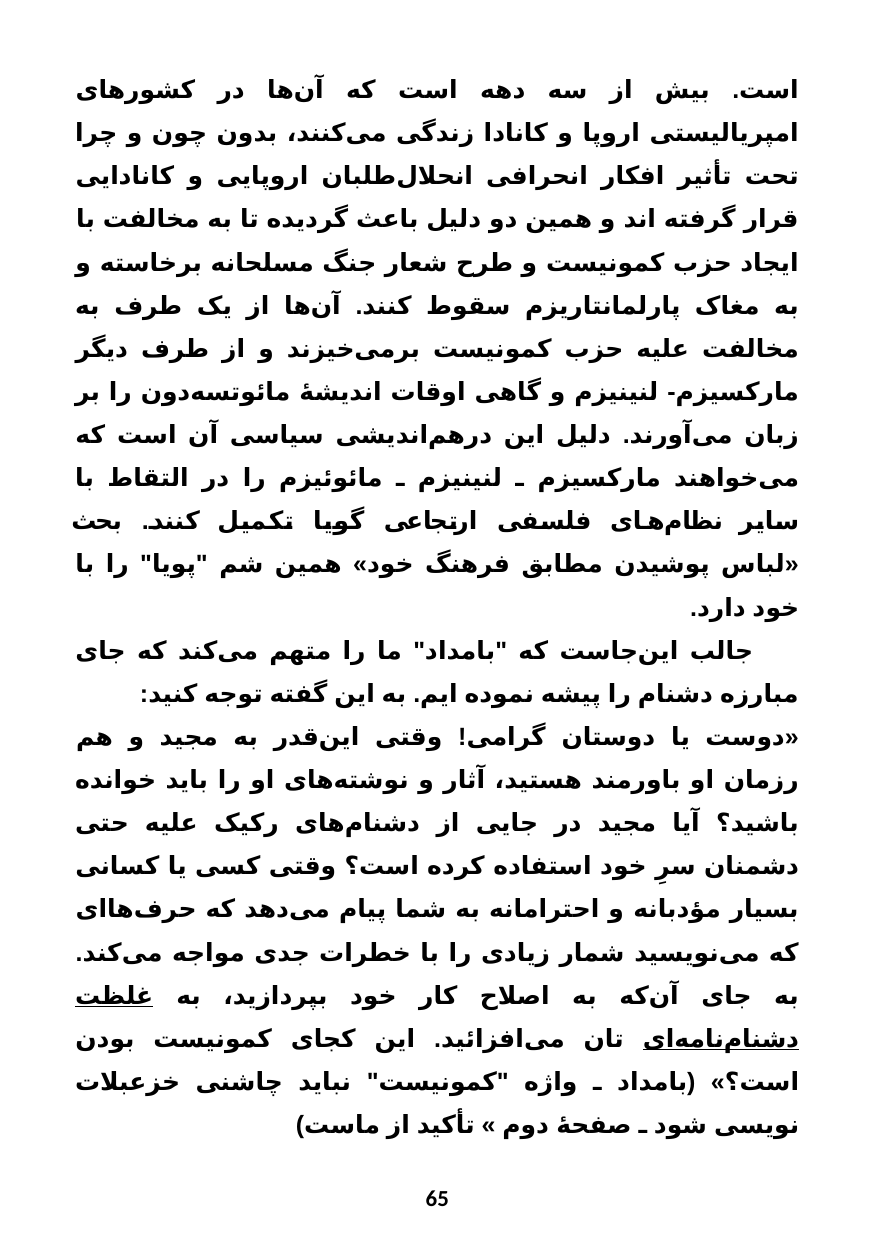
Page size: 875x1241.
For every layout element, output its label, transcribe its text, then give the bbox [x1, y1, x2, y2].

text جالب این‌جاست که "بامداد" ما را متهم می‌کند که جای مبارزه دشنام را پیشه نموده ایم. به این گفته توجه کنید: [75, 636, 799, 707]
text «دوست یا دوستان گرامی! وقتی این‌قدر به مجید و هم رزمان او باور‌مند هستید، آثار و نوشته‌های او را باید خوانده باشید؟ آیا مجید در جایی از دشنام‌های رکیک علیه حتی دشمنان سرِ خود استفاده کرده است؟ وقتی کسی یا کسانی بسیار مؤدبانه و احترامانه به شما پیام می‌دهد که حرف‌هاای که می‌نویسید شمار زیادی را با خطرات جدی مواجه می‌کند. به جای آن‌که به اصلاح کار خود بپردازید، به غلظت دشنام‌نامه‌ای تان می‌افزائید. این کجای کمونیست بودن است؟» (بامداد ـ واژه "کمونیست" نباید چاشنی خزعبلات نویسی شود ـ صفحۀ دوم » تأکید از ماست) [75, 722, 799, 1139]
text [75, 75, 799, 621]
